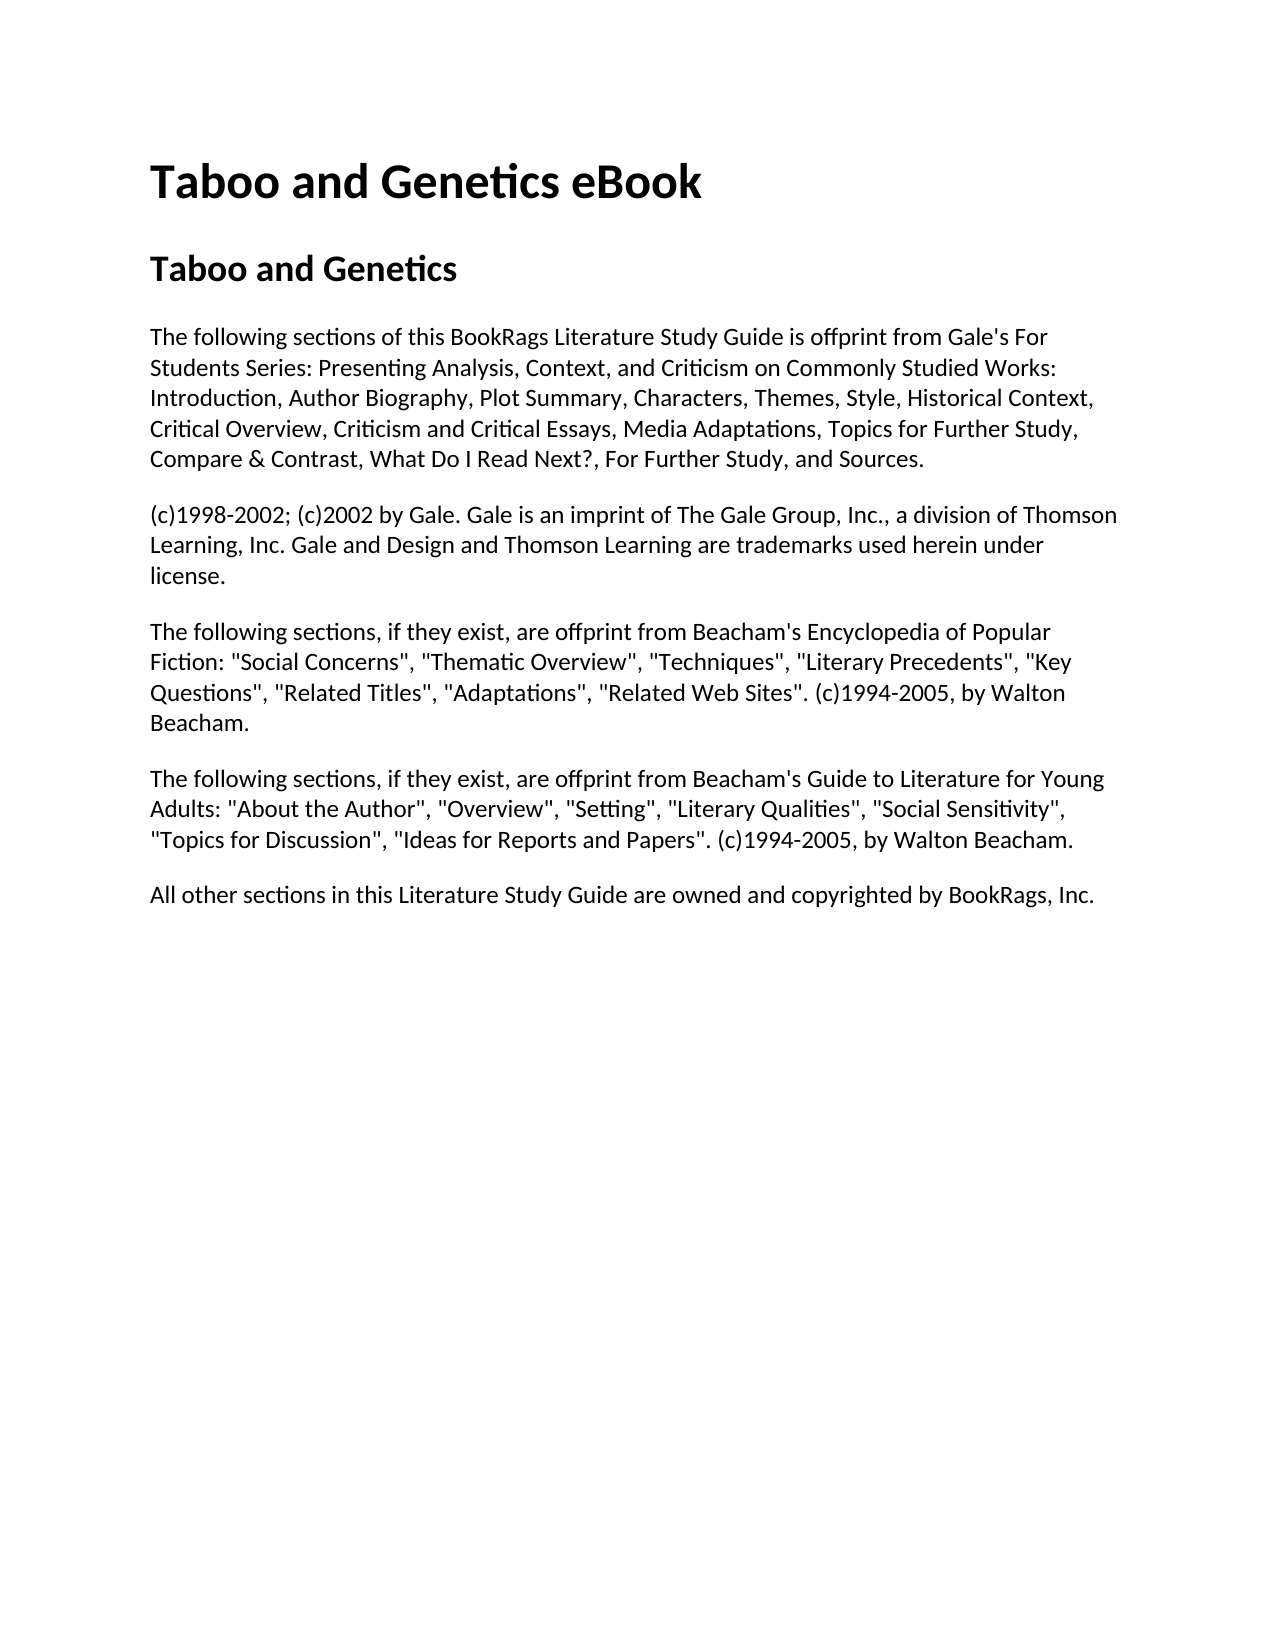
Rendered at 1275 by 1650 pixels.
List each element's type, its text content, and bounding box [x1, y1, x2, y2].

text The following sections, if they exist, are offprint from Beacham's Encyclopedia of Popular Fiction: "Social Concerns", "Thematic Overview", "Techniques", "Literary Precedents", "Key Questions", "Related Titles", "Adaptations", "Related Web Sites". (c)1994-2005, by Walton Beacham. [150, 616, 1125, 738]
text Taboo and Genetics eBook [150, 150, 1125, 211]
text Taboo and Genetics [150, 244, 1125, 290]
text The following sections, if they exist, are offprint from Beacham's Guide to Literature for Young Adults: "About the Author", "Overview", "Setting", "Literary Qualities", "Social Sensitivity", "Topics for Discussion", "Ideas for Reports and Papers". (c)1994-2005, by Walton Beacham. [150, 763, 1125, 854]
text (c)1998-2002; (c)2002 by Gale. Gale is an imprint of The Gale Group, Inc., a division of Thomson Learning, Inc. Gale and Design and Thomson Learning are trademarks used herein under license. [150, 499, 1125, 591]
text All other sections in this Literature Study Guide are owned and copyrighted by BookRags, Inc. [150, 879, 1125, 910]
text The following sections of this BookRags Literature Study Guide is offprint from Gale's For Students Series: Presenting Analysis, Context, and Criticism on Commonly Studied Works: Introduction, Author Biography, Plot Summary, Characters, Themes, Style, Historical Context, Critical Overview, Criticism and Critical Essays, Media Adaptations, Topics for Further Study, Compare & Contrast, What Do I Read Next?, For Further Study, and Sources. [150, 322, 1125, 474]
